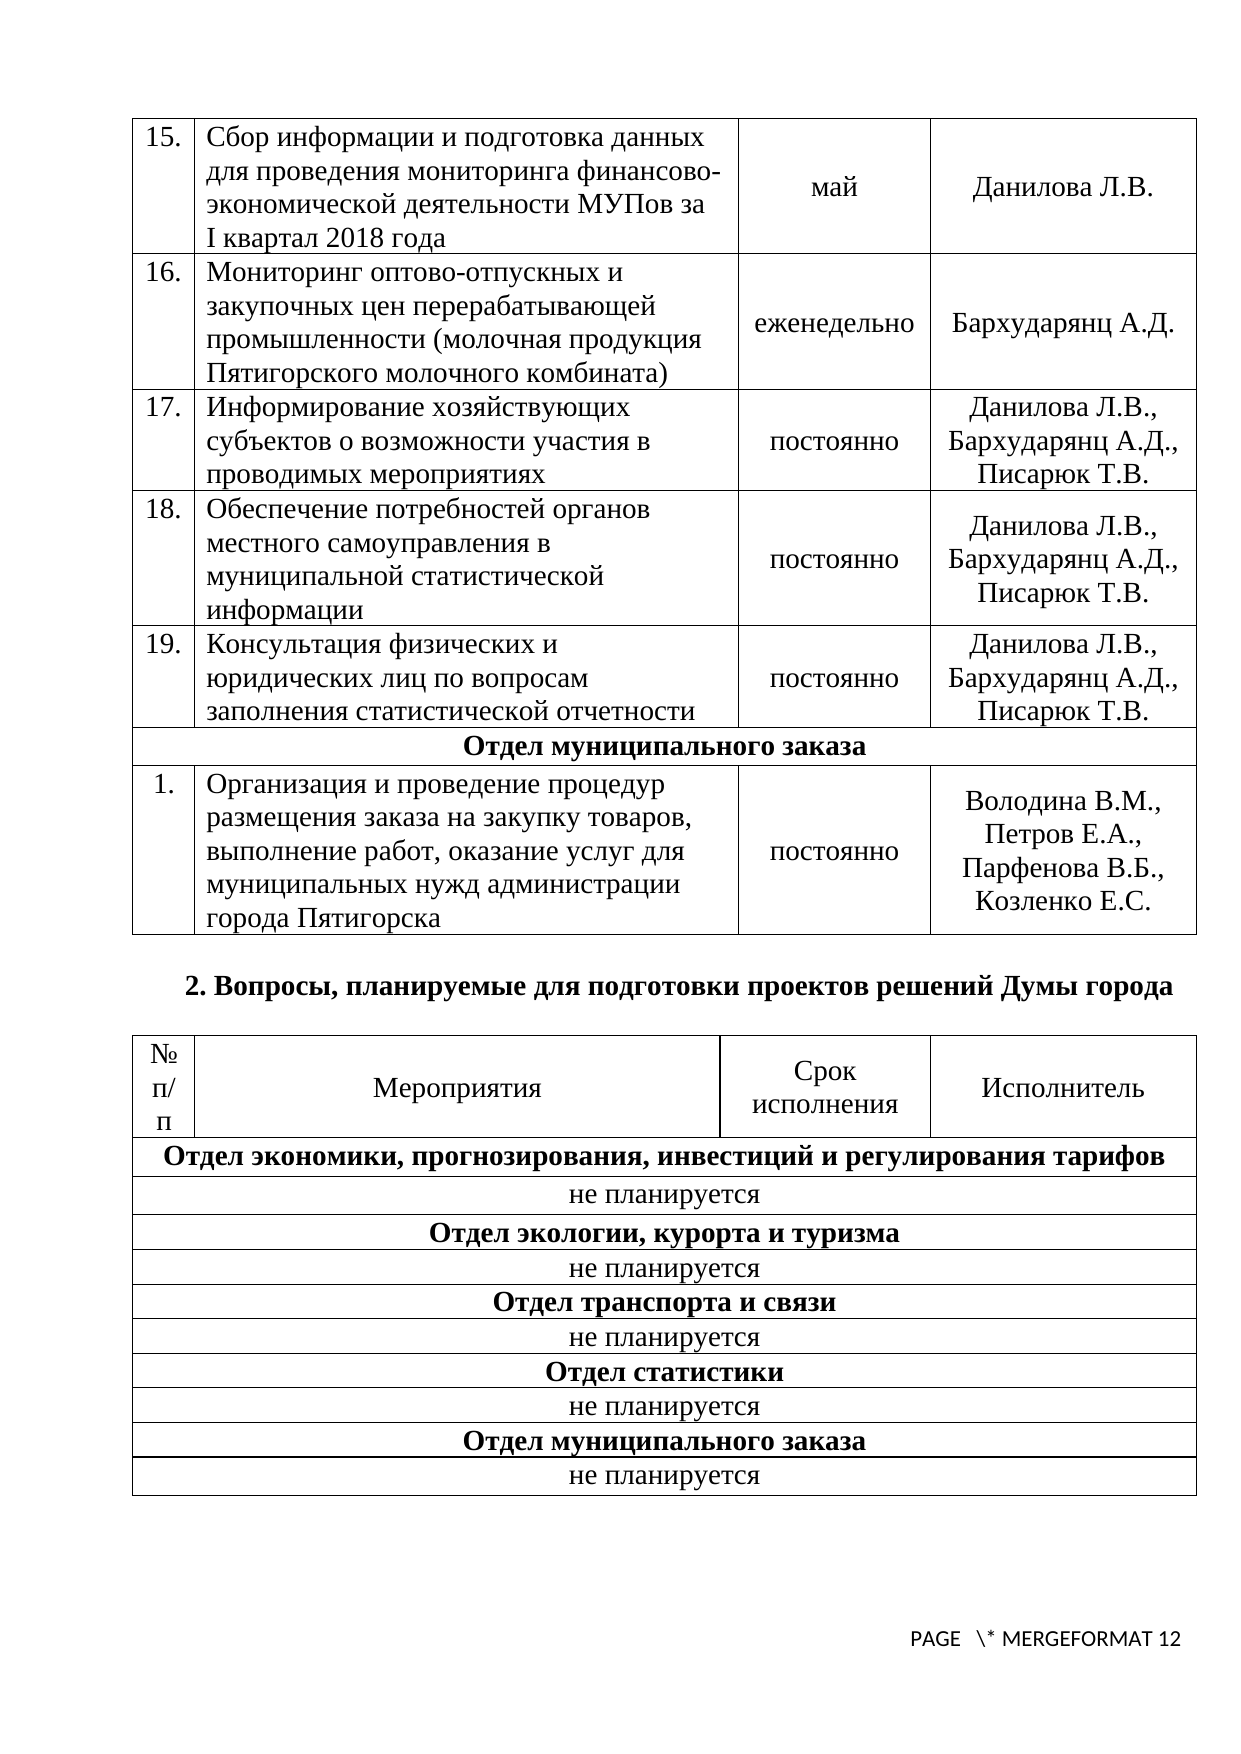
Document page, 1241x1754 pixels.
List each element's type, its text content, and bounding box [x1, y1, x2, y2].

text 2. Вопросы, планируемые для подготовки проектов решений Думы города [177, 968, 1181, 1002]
table_cell постоянно [739, 626, 930, 727]
table_cell [133, 626, 194, 727]
table_cell Отдел экономики, прогнозирования, инвестиций и регулирования тарифов [133, 1138, 1196, 1176]
table_cell постоянно [739, 766, 930, 934]
table_cell Отдел муниципального заказа [133, 1423, 1196, 1456]
table_header № п/п [133, 1036, 194, 1137]
table_cell май [739, 119, 930, 253]
table_cell Мониторинг оптово-отпускных и закупочных цен перерабатывающей промышленности (молочная продукция Пятигорского молочного комбината) [195, 254, 738, 388]
table_cell Отдел экологии, курорта и туризма [133, 1215, 1196, 1249]
table_header Срок исполнения [721, 1036, 930, 1137]
table_cell [133, 390, 194, 490]
table_cell [133, 119, 194, 253]
table_cell Обеспечение потребностей органов местного самоуправления в муниципальной статистической информации [195, 491, 738, 625]
table_cell Бархударянц А.Д. [931, 254, 1196, 388]
table_cell 1. [133, 766, 194, 934]
table_cell не планируется [133, 1319, 1196, 1353]
table_cell Сбор информации и подготовка данных для проведения мониторинга финансово-экономической деятельности МУПов за I квартал 2018 года [195, 119, 738, 253]
table_header Мероприятия [195, 1036, 719, 1137]
table_cell Володина В.М., Петров Е.А., Парфенова В.Б., Козленко Е.С. [931, 766, 1196, 934]
table_cell еженедельно [739, 254, 930, 388]
table_cell не планируется [133, 1250, 1196, 1283]
table_cell Отдел статистики [133, 1354, 1196, 1387]
table_cell Информирование хозяйствующих субъектов о возможности участия в проводимых мероприятиях [195, 390, 738, 490]
table_cell [133, 254, 194, 388]
table_cell Отдел муниципального заказа [133, 728, 1196, 765]
table_cell не планируется [133, 1458, 1196, 1494]
table_cell постоянно [739, 491, 930, 625]
table_cell Данилова Л.В., Бархударянц А.Д., Писарюк Т.В. [931, 491, 1196, 625]
table_cell постоянно [739, 390, 930, 490]
table_cell Данилова Л.В., Бархударянц А.Д., Писарюк Т.В. [931, 626, 1196, 727]
table_cell Консультация физических и юридических лиц по вопросам заполнения статистической отчетности [195, 626, 738, 727]
table_cell не планируется [133, 1177, 1196, 1214]
table_cell Данилова Л.В. [931, 119, 1196, 253]
table_cell Организация и проведение процедур размещения заказа на закупку товаров, выполнение работ, оказание услуг для муниципальных нужд администрации города Пятигорска [195, 766, 738, 934]
table_cell [133, 491, 194, 625]
table_cell Данилова Л.В., Бархударянц А.Д., Писарюк Т.В. [931, 390, 1196, 490]
table_header Исполнитель [931, 1036, 1196, 1137]
table_cell не планируется [133, 1388, 1196, 1422]
table_cell Отдел транспорта и связи [133, 1285, 1196, 1318]
